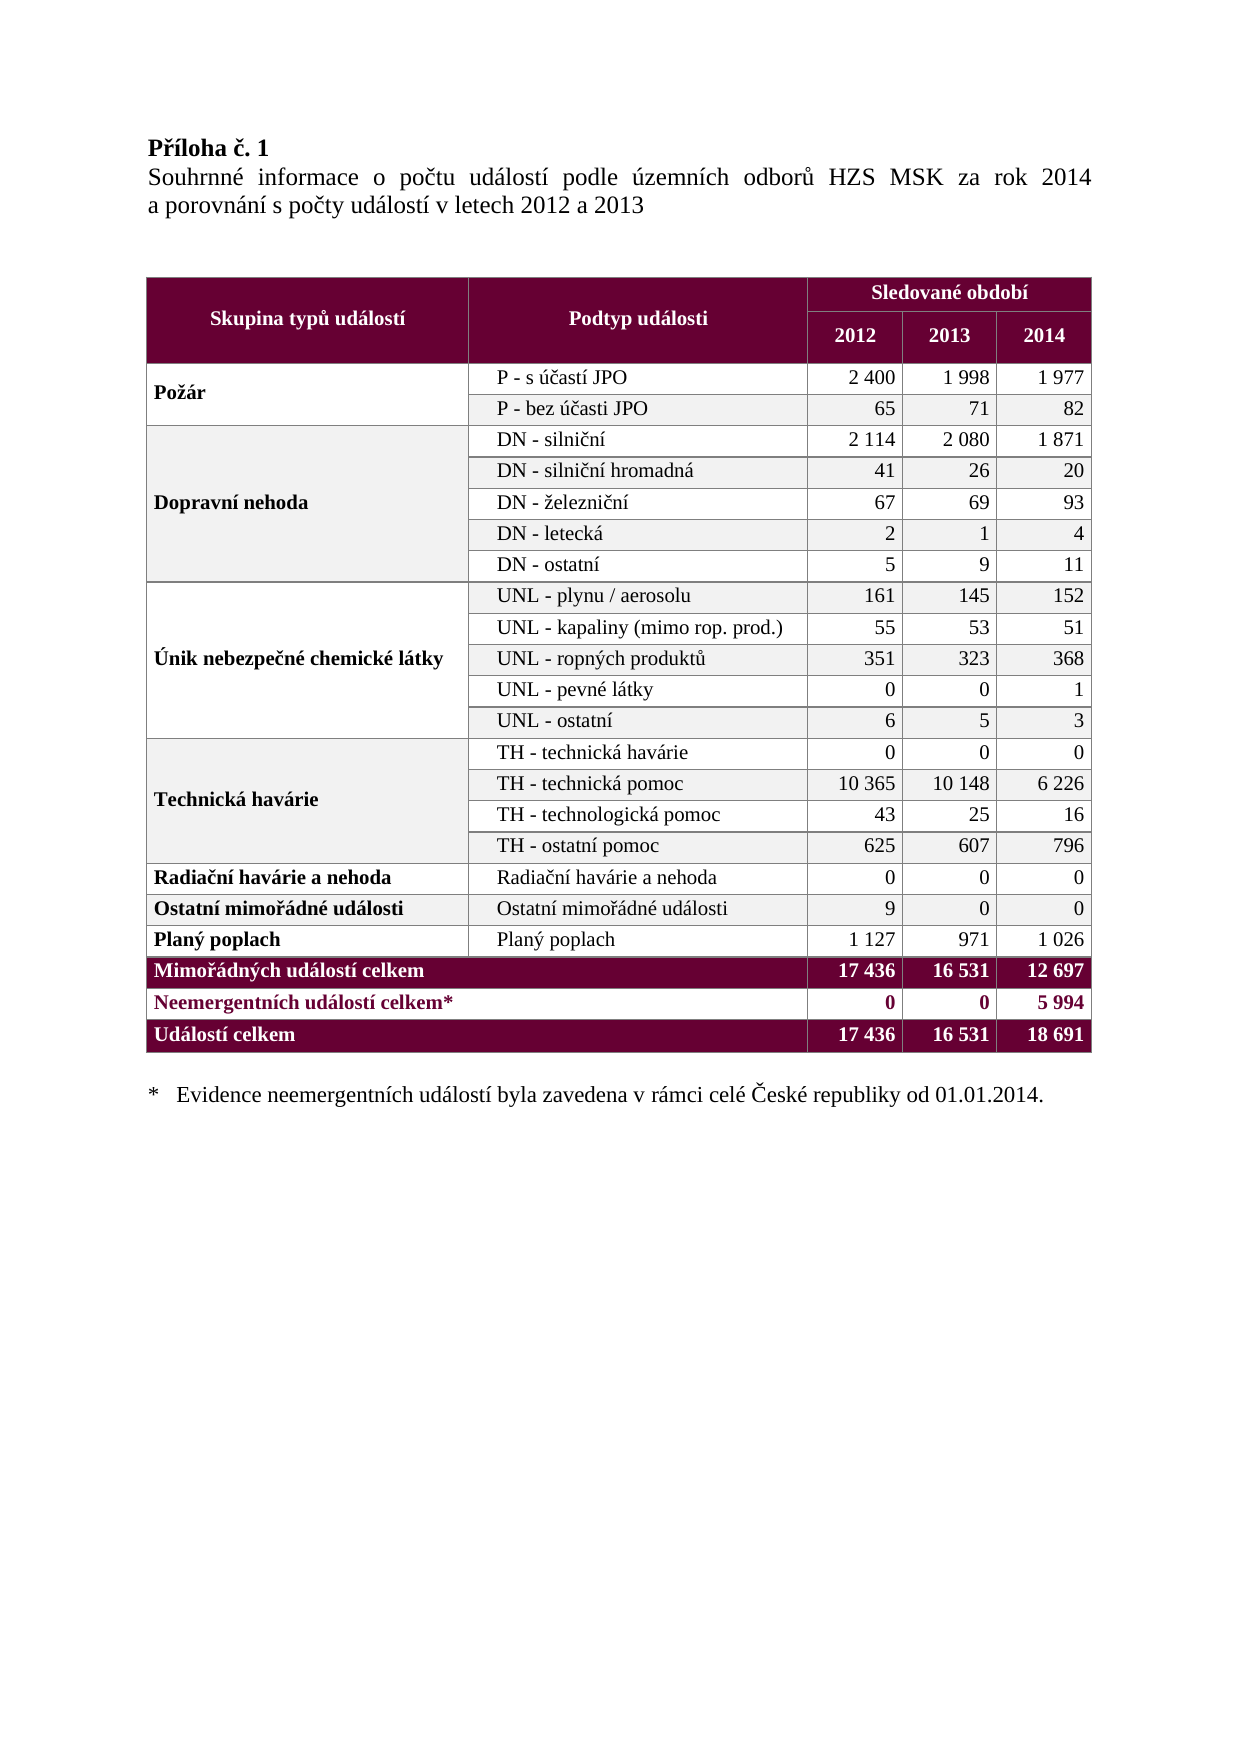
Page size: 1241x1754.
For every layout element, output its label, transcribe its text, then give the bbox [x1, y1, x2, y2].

table_cell UNL - ropných produktů [469, 645, 807, 675]
table_cell 2 080 [903, 426, 996, 456]
table_cell Dopravní nehoda [147, 426, 468, 581]
table_cell Radiační havárie a nehoda [147, 864, 468, 894]
table_cell 351 [808, 645, 902, 675]
table_cell 12 697 [997, 958, 1091, 988]
table_cell 2 114 [808, 426, 902, 456]
table_cell 25 [903, 801, 996, 831]
table_cell 323 [903, 645, 996, 675]
table_cell 0 [997, 895, 1091, 925]
table_cell 145 [903, 583, 996, 613]
table_cell 5 [903, 708, 996, 738]
table_cell 69 [903, 489, 996, 519]
table_cell 53 [903, 614, 996, 644]
table_cell UNL - ostatní [469, 708, 807, 738]
table_cell 16 [997, 801, 1091, 831]
table_cell 6 [808, 708, 902, 738]
table_cell 1 026 [997, 926, 1091, 956]
table_cell 971 [903, 926, 996, 956]
table_cell 0 [808, 739, 902, 769]
table_header Podtyp události [469, 278, 807, 363]
table_cell 625 [808, 833, 902, 863]
table_cell 4 [997, 520, 1091, 550]
table_cell 0 [997, 864, 1091, 894]
table_cell 0 [903, 895, 996, 925]
table_cell 18 691 [997, 1020, 1091, 1052]
table_cell 9 [903, 551, 996, 581]
table_cell UNL - kapaliny (mimo rop. prod.) [469, 614, 807, 644]
table_cell 2013 [903, 312, 996, 363]
table_cell DN - silniční hromadná [469, 458, 807, 488]
table_cell TH - technologická pomoc [469, 801, 807, 831]
table_cell Radiační havárie a nehoda [469, 864, 807, 894]
table_cell 0 [808, 864, 902, 894]
table_cell 1 871 [997, 426, 1091, 456]
text Souhrnné informace o počtu událostí podle územních odborů HZS MSK za rok 2014 a porovnání s počty událostí v letech 2012 a 2013 [148, 162, 1093, 219]
table_cell 10 148 [903, 770, 996, 800]
table_cell 1 [997, 676, 1091, 706]
table_cell DN - ostatní [469, 551, 807, 581]
table_cell 65 [808, 395, 902, 425]
table_cell 1 977 [997, 364, 1091, 394]
table_cell P - s účastí JPO [469, 364, 807, 394]
table_cell 152 [997, 583, 1091, 613]
table_cell 0 [903, 989, 996, 1019]
table_cell 5 [808, 551, 902, 581]
text Příloha č. 1 [148, 133, 1093, 162]
text * Evidence neemergentních událostí byla zavedena v rámci celé České republiky od 01.01.2014. [148, 1081, 1093, 1108]
table_cell 0 [808, 676, 902, 706]
table_cell 0 [997, 739, 1091, 769]
table_cell Planý poplach [147, 926, 468, 956]
table_header Skupina typů událostí [147, 278, 468, 363]
table_cell 161 [808, 583, 902, 613]
table_cell Neemergentních událostí celkem* [147, 989, 807, 1019]
table_cell 20 [997, 458, 1091, 488]
table_cell 41 [808, 458, 902, 488]
table_cell 2 [808, 520, 902, 550]
table_cell Ostatní mimořádné události [147, 895, 468, 925]
table_cell 51 [997, 614, 1091, 644]
table_cell 1 127 [808, 926, 902, 956]
table_cell 2014 [997, 312, 1091, 363]
table_cell 17 436 [808, 958, 902, 988]
table_cell 9 [808, 895, 902, 925]
table_cell 93 [997, 489, 1091, 519]
table_cell 3 [997, 708, 1091, 738]
table_cell 55 [808, 614, 902, 644]
table_cell Událostí celkem [147, 1020, 807, 1052]
table_cell TH - ostatní pomoc [469, 833, 807, 863]
table_cell 2012 [808, 312, 902, 363]
table_cell Požár [147, 364, 468, 425]
table_cell DN - silniční [469, 426, 807, 456]
table_cell Ostatní mimořádné události [469, 895, 807, 925]
table_cell 368 [997, 645, 1091, 675]
table_cell 5 994 [997, 989, 1091, 1019]
table_cell 6 226 [997, 770, 1091, 800]
table_cell 10 365 [808, 770, 902, 800]
table_cell 16 531 [903, 1020, 996, 1052]
table_cell 2 400 [808, 364, 902, 394]
table_cell 26 [903, 458, 996, 488]
table_cell 0 [903, 864, 996, 894]
table_cell Mimořádných událostí celkem [147, 958, 807, 988]
table_cell DN - letecká [469, 520, 807, 550]
table_header Sledované období [808, 278, 1091, 311]
table_cell 43 [808, 801, 902, 831]
table_cell 11 [997, 551, 1091, 581]
table_cell Planý poplach [469, 926, 807, 956]
table_cell Únik nebezpečné chemické látky [147, 583, 468, 738]
table_cell DN - železniční [469, 489, 807, 519]
table_cell 17 436 [808, 1020, 902, 1052]
table_cell 0 [808, 989, 902, 1019]
table_cell TH - technická havárie [469, 739, 807, 769]
table_cell UNL - pevné látky [469, 676, 807, 706]
table_cell 0 [903, 739, 996, 769]
table_cell 16 531 [903, 958, 996, 988]
table_cell 71 [903, 395, 996, 425]
table_cell 82 [997, 395, 1091, 425]
table_cell P - bez účasti JPO [469, 395, 807, 425]
table_cell Technická havárie [147, 739, 468, 863]
table_cell TH - technická pomoc [469, 770, 807, 800]
table_cell 1 [903, 520, 996, 550]
table_cell 796 [997, 833, 1091, 863]
table_cell 1 998 [903, 364, 996, 394]
table_cell UNL - plynu / aerosolu [469, 583, 807, 613]
table_cell 0 [903, 676, 996, 706]
table_cell 67 [808, 489, 902, 519]
table_cell 607 [903, 833, 996, 863]
